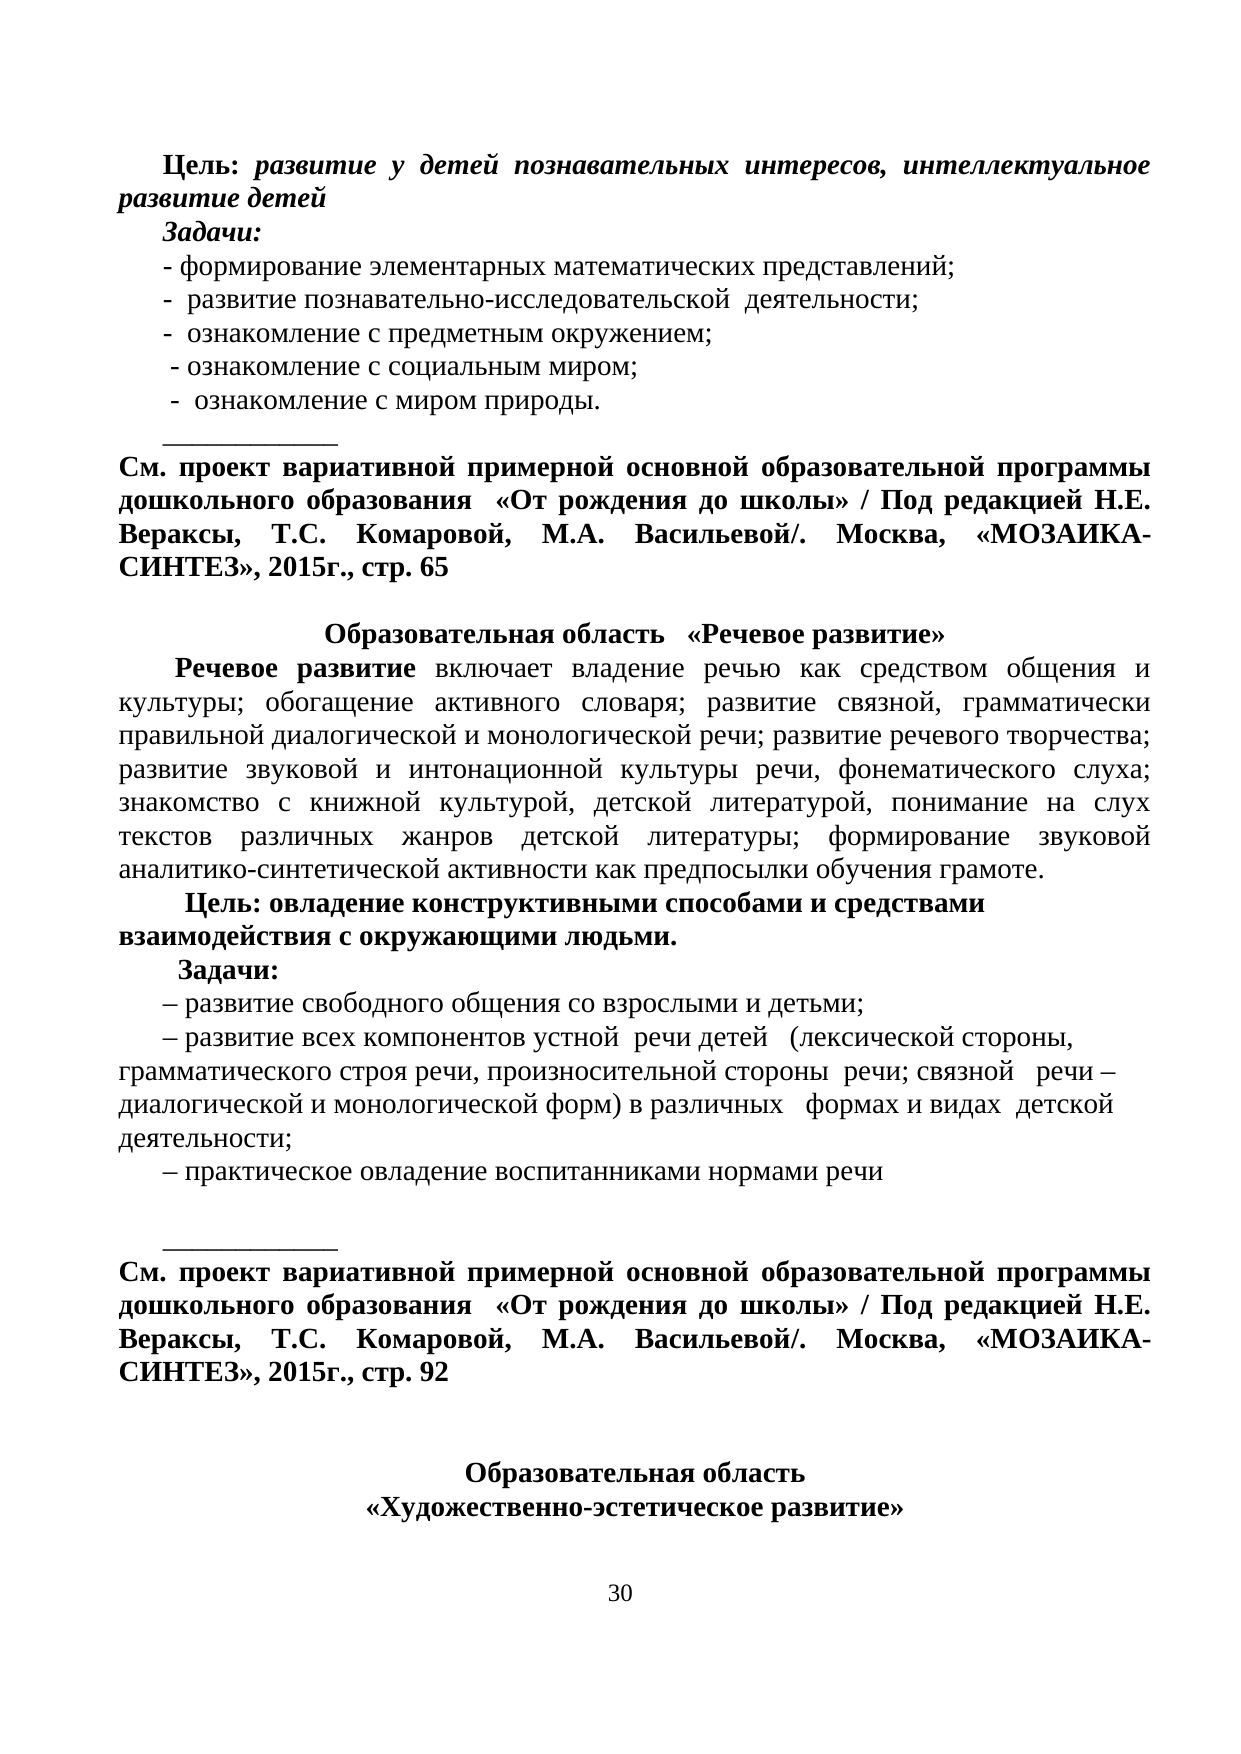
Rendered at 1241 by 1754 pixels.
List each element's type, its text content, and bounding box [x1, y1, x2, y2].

text Задачи: [118, 952, 1152, 986]
text – развитие всех компонентов устной речи детей (лексической стороны, грамматического строя речи, произносительной стороны речи; связной речи – диалогической и монологической форм) в различных формах и видах детской деятельности; [118, 1019, 1152, 1153]
text См. проект вариативной примерной основной образовательной программы дошкольного образования «От рождения до школы» / Под редакцией Н.Е. Вераксы, Т.С. Комаровой, М.А. Васильевой/. Москва, «МОЗАИКА-СИНТЕЗ», 2015г., стр. 65 [118, 449, 1152, 583]
text Образовательная область [118, 1455, 1152, 1489]
text См. проект вариативной примерной основной образовательной программы дошкольного образования «От рождения до школы» / Под редакцией Н.Е. Вераксы, Т.С. Комаровой, М.А. Васильевой/. Москва, «МОЗАИКА-СИНТЕЗ», 2015г., стр. 92 [118, 1254, 1152, 1388]
text – практическое овладение воспитанниками нормами речи [118, 1153, 1152, 1187]
text - развитие познавательно-исследовательской деятельности; [118, 281, 1152, 315]
text Цель: развитие у детей познавательных интересов, интеллектуальное развитие детей [118, 147, 1152, 214]
text – развитие свободного общения со взрослыми и детьми; [118, 986, 1152, 1019]
text - формирование элементарных математических представлений; [118, 248, 1152, 281]
text Цель: овладение конструктивными способами и средствами взаимодействия с окружающими людьми. [118, 885, 1152, 952]
text ____________ [118, 1220, 1152, 1254]
text - ознакомление с предметным окружением; [118, 315, 1152, 348]
text Образовательная область «Речевое развитие» [118, 617, 1152, 650]
text Задачи: [118, 214, 1152, 248]
text - ознакомление с социальным миром; [118, 348, 1152, 382]
text - ознакомление с миром природы. [118, 382, 1152, 415]
text Речевое развитие включает владение речью как средством общения и культуры; обогащение активного словаря; развитие связной, грамматически правильной диалогической и монологической речи; развитие речевого творчества; развитие звуковой и интонационной культуры речи, фонематического слуха; знакомство с книжной культурой, детской литературой, понимание на слух текстов различных жанров детской литературы; формирование звуковой аналитико-синтетической активности как предпосылки обучения грамоте. [118, 650, 1152, 885]
text «Художественно-эстетическое развитие» [118, 1489, 1152, 1522]
text ____________ [118, 415, 1152, 449]
